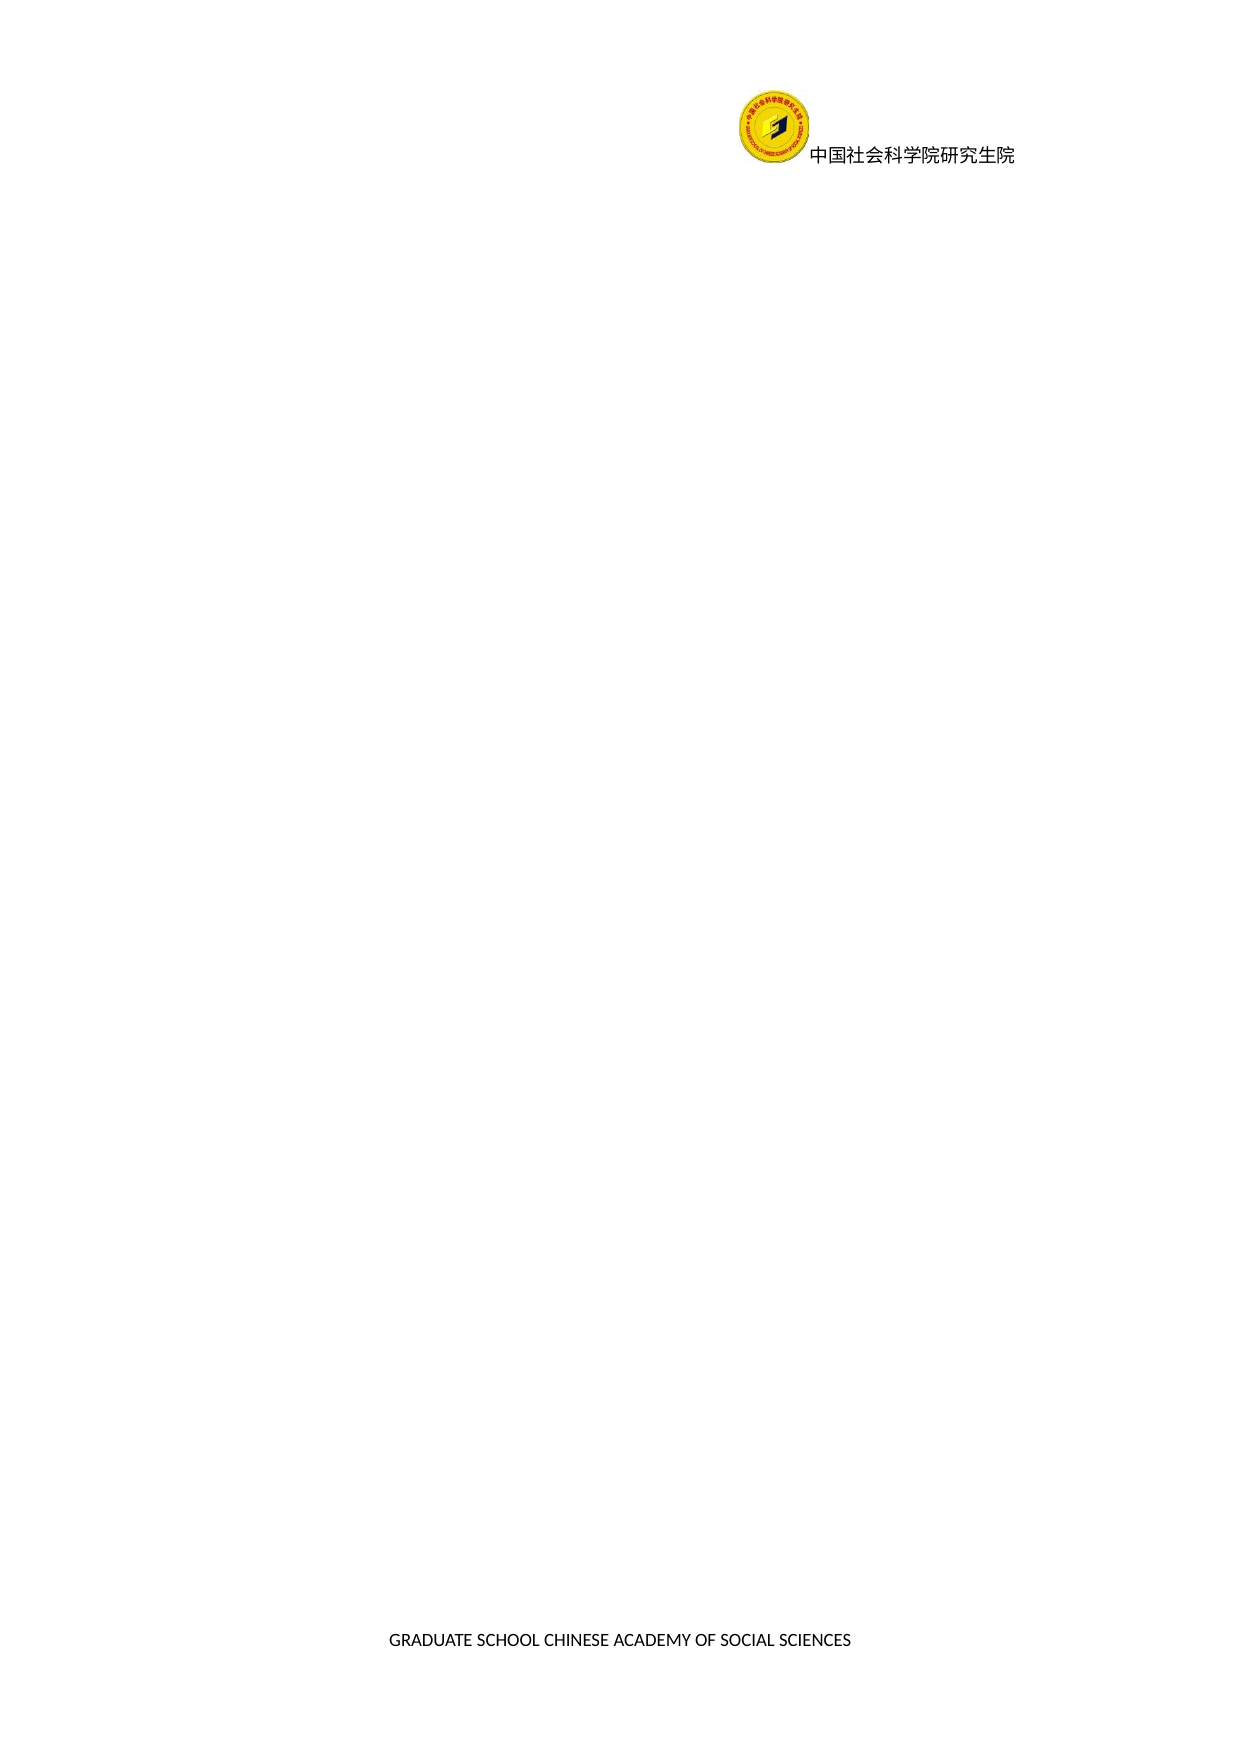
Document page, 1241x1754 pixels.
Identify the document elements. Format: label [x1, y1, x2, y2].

picture [738, 90, 809, 163]
